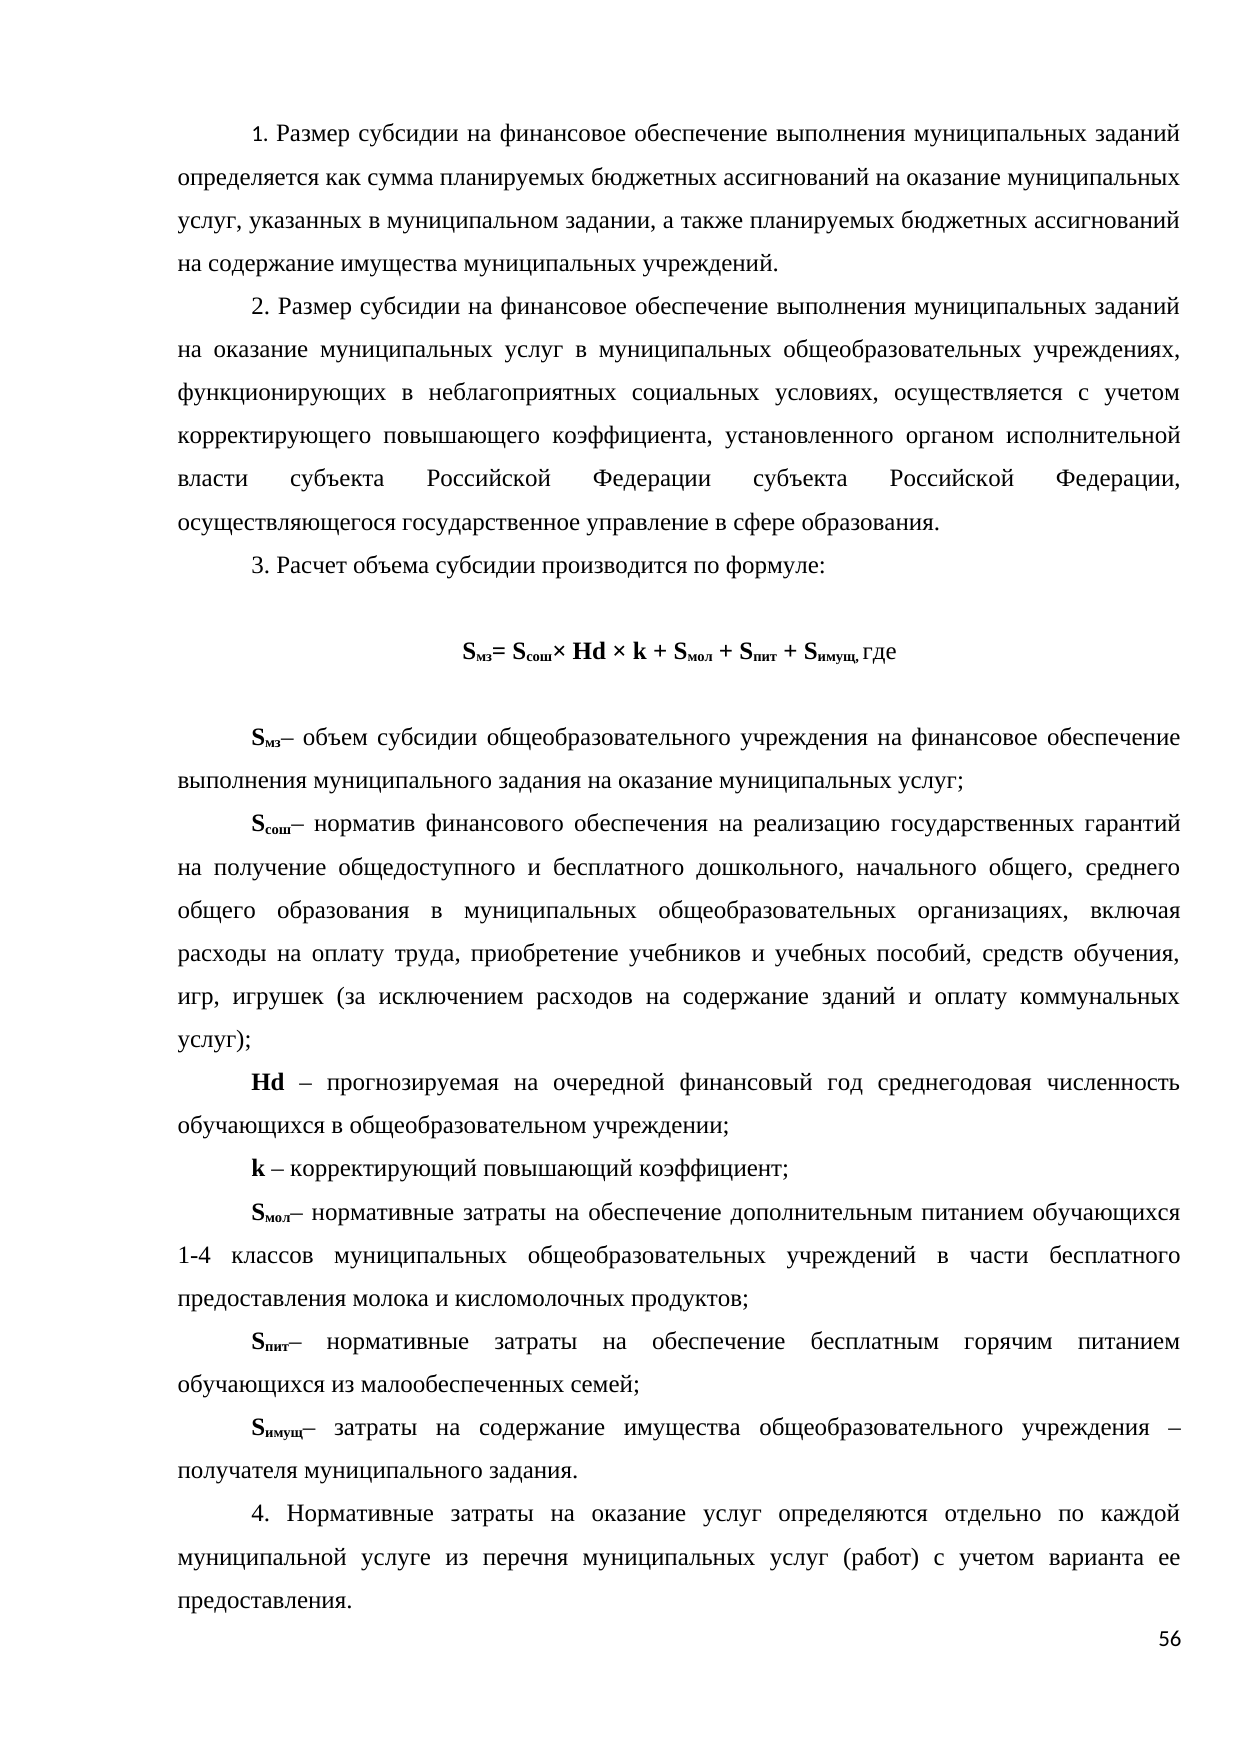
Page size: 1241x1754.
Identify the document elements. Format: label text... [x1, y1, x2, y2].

text k – корректирующий повышающий коэффициент; [177, 1153, 1181, 1182]
text 4. Нормативные затраты на оказание услуг определяются отдельно по каждой муниципальной услуге из перечня муниципальных услуг (работ) с учетом варианта ее предоставления. [177, 1498, 1181, 1613]
text Sимущ– затраты на содержание имущества общеобразовательного учреждения – получателя муниципального задания. [177, 1412, 1181, 1484]
text Sмз– объем субсидии общеобразовательного учреждения на финансовое обеспечение выполнения муниципального задания на оказание муниципальных услуг; [177, 722, 1181, 794]
text 2. Размер субсидии на финансовое обеспечение выполнения муниципальных заданий на оказание муниципальных услуг в муниципальных общеобразовательных учреждениях, функционирующих в неблагоприятных социальных условиях, осуществляется с учетом корректирующего повышающего коэффициента, установленного органом исполнительной власти субъекта Российской Федерации субъекта Российской Федерации, осуществляющегося государственное управление в сфере образования. [177, 291, 1181, 535]
text Sпит– нормативные затраты на обеспечение бесплатным горячим питанием обучающихся из малообеспеченных семей; [177, 1326, 1181, 1398]
text 1. Размер субсидии на финансовое обеспечение выполнения муниципальных заданий определяется как сумма планируемых бюджетных ассигнований на оказание муниципальных услуг, указанных в муниципальном задании, а также планируемых бюджетных ассигнований на содержание имущества муниципальных учреждений. [177, 118, 1181, 277]
text Sмз= Sсош× Hd × k + Sмол + Sпит + Sимущ, где [177, 636, 1181, 665]
text Sмол– нормативные затраты на обеспечение дополнительным питанием обучающихся 1-4 классов муниципальных общеобразовательных учреждений в части бесплатного предоставления молока и кисломолочных продуктов; [177, 1197, 1181, 1312]
text Hd – прогнозируемая на очередной финансовый год среднегодовая численность обучающихся в общеобразовательном учреждении; [177, 1067, 1181, 1139]
text Sсош– норматив финансового обеспечения на реализацию государственных гарантий на получение общедоступного и бесплатного дошкольного, начального общего, среднего общего образования в муниципальных общеобразовательных организациях, включая расходы на оплату труда, приобретение учебников и учебных пособий, средств обучения, игр, игрушек (за исключением расходов на содержание зданий и оплату коммунальных услуг); [177, 808, 1181, 1053]
text 3. Расчет объема субсидии производится по формуле: [177, 550, 1181, 578]
